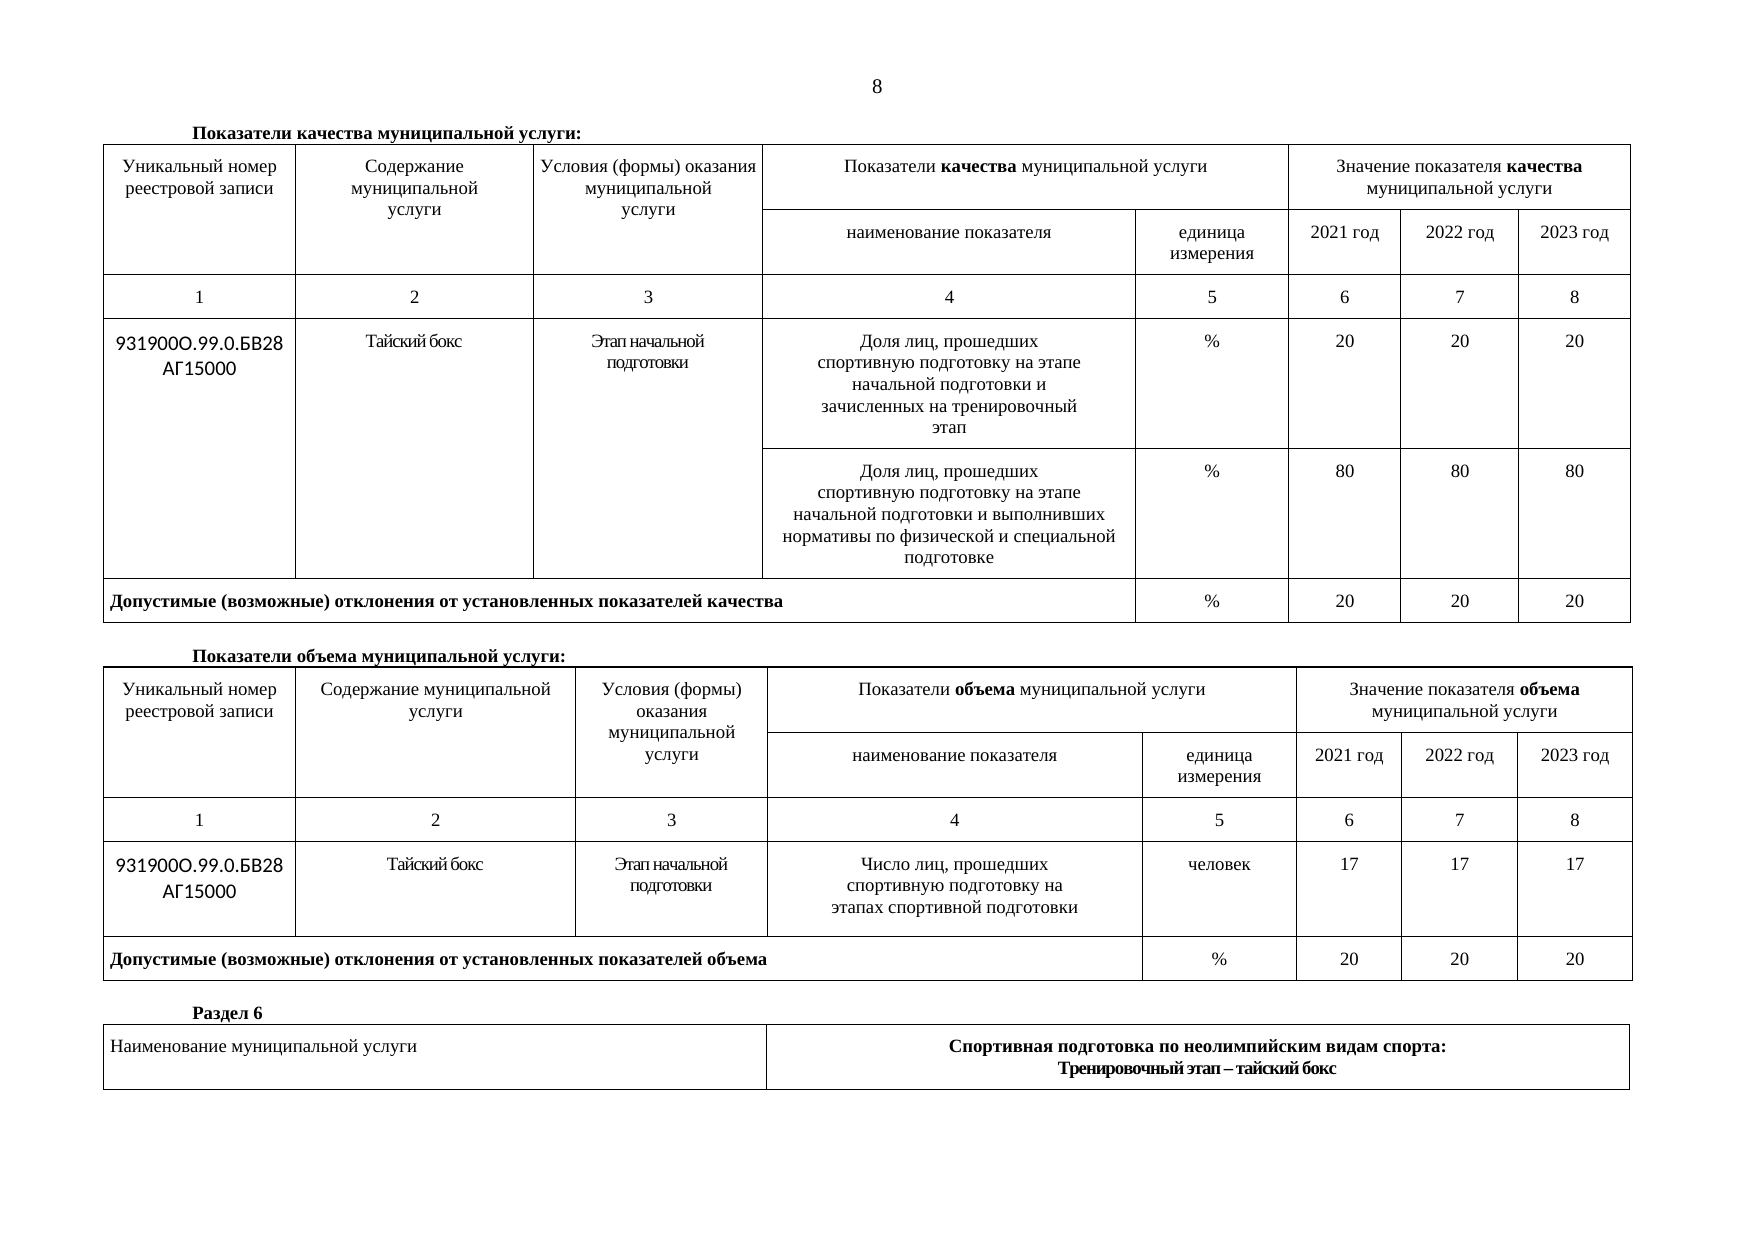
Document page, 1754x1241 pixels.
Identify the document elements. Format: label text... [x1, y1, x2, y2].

table_header Показатели объема муниципальной услуги [768, 668, 1296, 732]
table_cell 3 [576, 798, 767, 841]
table_cell 4 [768, 798, 1142, 841]
table_cell 17 [1297, 842, 1401, 936]
table_cell % [1136, 449, 1288, 578]
table_header Уникальный номер реестровой записи [104, 668, 295, 797]
table_cell 20 [1289, 319, 1400, 448]
table_cell 7 [1402, 798, 1517, 841]
table_header Значение показателя объема муниципальной услуги [1297, 668, 1632, 732]
table_cell Этап начальной подготовки [534, 319, 762, 578]
table_cell 2 [296, 798, 575, 841]
table_cell 4 [763, 275, 1135, 318]
table_cell 20 [1297, 937, 1401, 979]
table_cell 20 [1402, 937, 1517, 979]
table_header Содержание муниципальной услуги [296, 668, 575, 797]
table_cell Доля лиц, прошедших спортивную подготовку на этапе начальной подготовки и выполнивших нормативы по физической и специальной подготовке [763, 449, 1135, 578]
table_cell наименование показателя [768, 733, 1142, 797]
table_cell 2 [296, 275, 533, 318]
table_cell 20 [1289, 579, 1400, 622]
table_cell единица измерения [1136, 210, 1288, 274]
table_header Уникальный номер реестровой записи [104, 145, 295, 274]
table_cell % [1136, 319, 1288, 448]
table_cell 2021 год [1289, 210, 1400, 274]
table_header Значение показателя качества муниципальной услуги [1289, 145, 1630, 209]
table_cell Тайский бокс [296, 842, 575, 936]
table_cell 20 [1401, 319, 1518, 448]
table_cell 5 [1136, 275, 1288, 318]
table_cell 80 [1401, 449, 1518, 578]
table_header Условия (формы) оказания муниципальной услуги [576, 668, 767, 797]
table_cell 6 [1297, 798, 1401, 841]
table_cell 931900О.99.0.БВ28АГ15000 [104, 842, 295, 936]
table_cell 7 [1401, 275, 1518, 318]
table_cell Доля лиц, прошедших спортивную подготовку на этапе начальной подготовки и зачисленных на тренировочный этап [763, 319, 1135, 448]
table_cell наименование показателя [763, 210, 1135, 274]
table_cell 6 [1289, 275, 1400, 318]
table_cell 80 [1519, 449, 1630, 578]
table_header Спортивная подготовка по неолимпийским видам спорта: Тренировочный этап – тайский бокс [767, 1025, 1629, 1089]
table_cell 931900О.99.0.БВ28АГ15000 [104, 319, 295, 578]
text Раздел 6 [118, 1002, 1636, 1024]
text Показатели качества муниципальной услуги: [118, 122, 1636, 143]
table_cell Число лиц, прошедших спортивную подготовку на этапах спортивной подготовки [768, 842, 1142, 936]
text Показатели объема муниципальной услуги: [118, 645, 1636, 666]
table_cell 1 [104, 798, 295, 841]
table_cell 2022 год [1401, 210, 1518, 274]
table_cell 17 [1518, 842, 1632, 936]
table_cell Допустимые (возможные) отклонения от установленных показателей качества [104, 579, 1135, 622]
table_cell 20 [1519, 579, 1630, 622]
table_cell 3 [534, 275, 762, 318]
table_cell % [1143, 937, 1296, 979]
table_cell 8 [1518, 798, 1632, 841]
table_cell 20 [1519, 319, 1630, 448]
table_cell % [1136, 579, 1288, 622]
table_header Условия (формы) оказания муниципальной услуги [534, 145, 762, 274]
table_cell 1 [104, 275, 295, 318]
table_cell 2023 год [1518, 733, 1632, 797]
table_cell 2023 год [1519, 210, 1630, 274]
table_cell 80 [1289, 449, 1400, 578]
table_cell Допустимые (возможные) отклонения от установленных показателей объема [104, 937, 1142, 979]
table_cell 20 [1518, 937, 1632, 979]
table_cell 8 [1519, 275, 1630, 318]
table_header Наименование муниципальной услуги [104, 1025, 766, 1089]
table_cell 5 [1143, 798, 1296, 841]
table_cell 2022 год [1402, 733, 1517, 797]
table_cell единица измерения [1143, 733, 1296, 797]
table_cell 20 [1401, 579, 1518, 622]
table_header Содержание муниципальной услуги [296, 145, 533, 274]
table_cell человек [1143, 842, 1296, 936]
table_cell Этап начальной подготовки [576, 842, 767, 936]
table_header Показатели качества муниципальной услуги [763, 145, 1288, 209]
table_cell 2021 год [1297, 733, 1401, 797]
table_cell Тайский бокс [296, 319, 533, 578]
table_cell 17 [1402, 842, 1517, 936]
